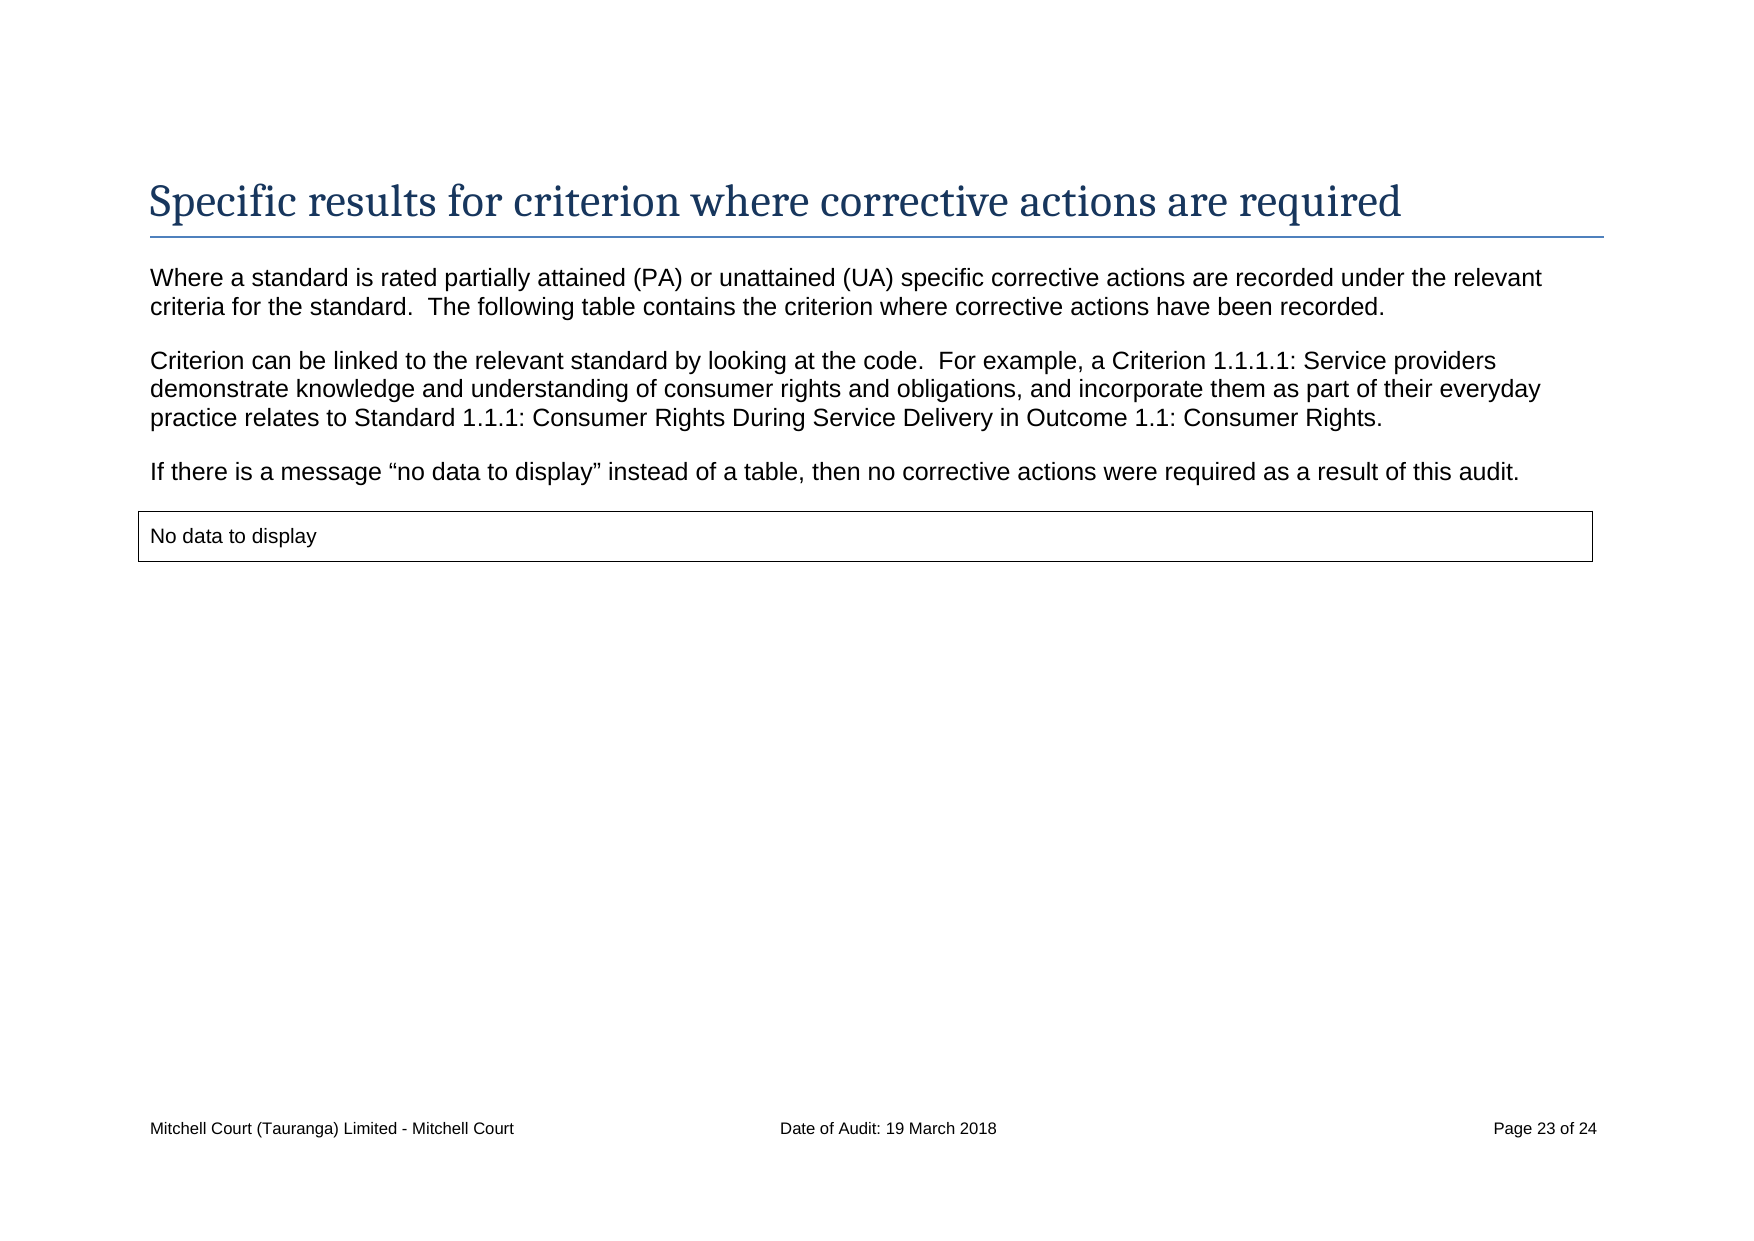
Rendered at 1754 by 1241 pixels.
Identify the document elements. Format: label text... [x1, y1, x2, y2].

table_header No data to display [139, 512, 1592, 561]
text Criterion can be linked to the relevant standard by looking at the code. For example, a Criterion 1.1.1.1: Service providers demonstrate knowledge and understanding of consumer rights and obligations, and incorporate them as part of their everyday practice relates to Standard 1.1.1: Consumer Rights During Service Delivery in Outcome 1.1: Consumer Rights. [150, 346, 1604, 432]
text If there is a message “no data to display” instead of a table, then no corrective actions were required as a result of this audit. [150, 457, 1604, 486]
text Where a standard is rated partially attained (PA) or unattained (UA) specific corrective actions are recorded under the relevant criteria for the standard. The following table contains the criterion where corrective actions have been recorded. [150, 263, 1604, 321]
subtitle Specific results for criterion where corrective actions are required [150, 175, 1604, 236]
